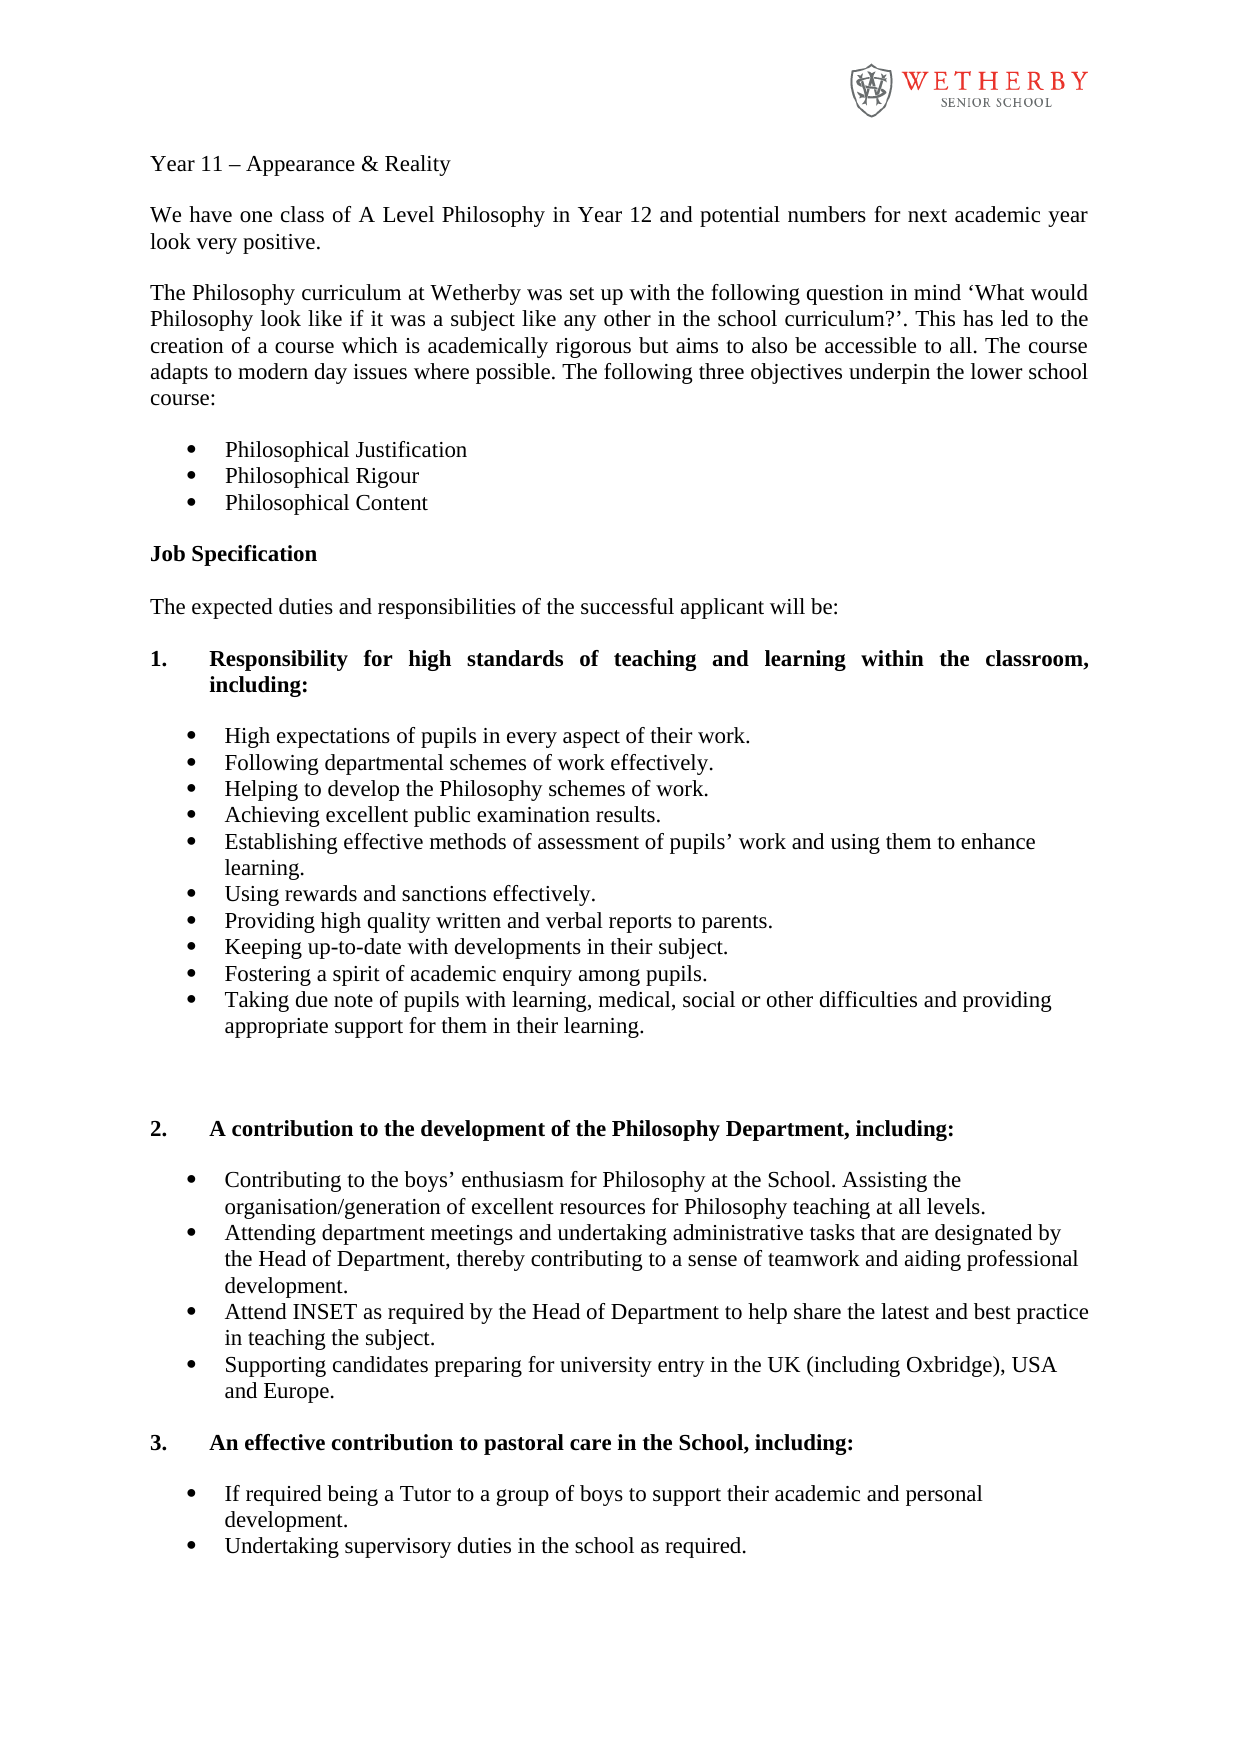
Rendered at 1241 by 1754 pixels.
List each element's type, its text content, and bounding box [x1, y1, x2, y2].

list Responsibility for high standards of teaching and learning within the classroom, including: [150, 645, 1090, 697]
list Supporting candidates preparing for university entry in the UK (including Oxbridge), USA and Europe. [187, 1351, 1090, 1403]
list Helping to develop the Philosophy schemes of work. [187, 775, 1090, 801]
list Contributing to the boys’ enthusiasm for Philosophy at the School. Assisting the organisation/generation of excellent resources for Philosophy teaching at all levels. [187, 1166, 1090, 1219]
list Philosophical Justification [187, 436, 1090, 462]
text The expected duties and responsibilities of the successful applicant will be: [150, 593, 1090, 620]
list Achieving excellent public examination results. [187, 801, 1090, 828]
text Year 11 – Appearance & Reality [150, 150, 1090, 176]
list If required being a Tutor to a group of boys to support their academic and personal development. [187, 1480, 1090, 1533]
list Philosophical Content [187, 488, 1090, 515]
list Attend INSET as required by the Head of Department to help share the latest and best practice in teaching the subject. [187, 1298, 1090, 1351]
list Fostering a spirit of academic enquiry among pupils. [187, 959, 1090, 986]
list An effective contribution to pastoral care in the School, including: [150, 1428, 1090, 1455]
text The Philosophy curriculum at Wetherby was set up with the following question in mind ‘What would Philosophy look like if it was a subject like any other in the school curriculum?’. This has led to the creation of a course which is academically rigorous but aims to also be accessible to all. The course adapts to modern day issues where possible. The following three objectives underpin the lower school course: [150, 279, 1090, 411]
list Establishing effective methods of assessment of pupils’ work and using them to enhance learning. [187, 828, 1090, 881]
list Philosophical Rigour [187, 462, 1090, 488]
text We have one class of A Level Philosophy in Year 12 and potential numbers for next academic year look very positive. [150, 201, 1090, 254]
list Following departmental schemes of work effectively. [187, 749, 1090, 775]
list Undertaking supervisory duties in the school as required. [187, 1533, 1090, 1559]
list A contribution to the development of the Philosophy Department, including: [150, 1115, 1090, 1141]
list Using rewards and sanctions effectively. [187, 881, 1090, 907]
picture [846, 58, 1091, 119]
list Taking due note of pupils with learning, medical, social or other difficulties and providing appropriate support for them in their learning. [187, 986, 1090, 1039]
list High expectations of pupils in every aspect of their work. [187, 722, 1090, 749]
list Providing high quality written and verbal reports to parents. [187, 907, 1090, 933]
text Job Specification [150, 540, 1090, 566]
list Attending department meetings and undertaking administrative tasks that are designated by the Head of Department, thereby contributing to a sense of teamwork and aiding professional development. [187, 1219, 1090, 1298]
list Keeping up-to-date with developments in their subject. [187, 933, 1090, 959]
